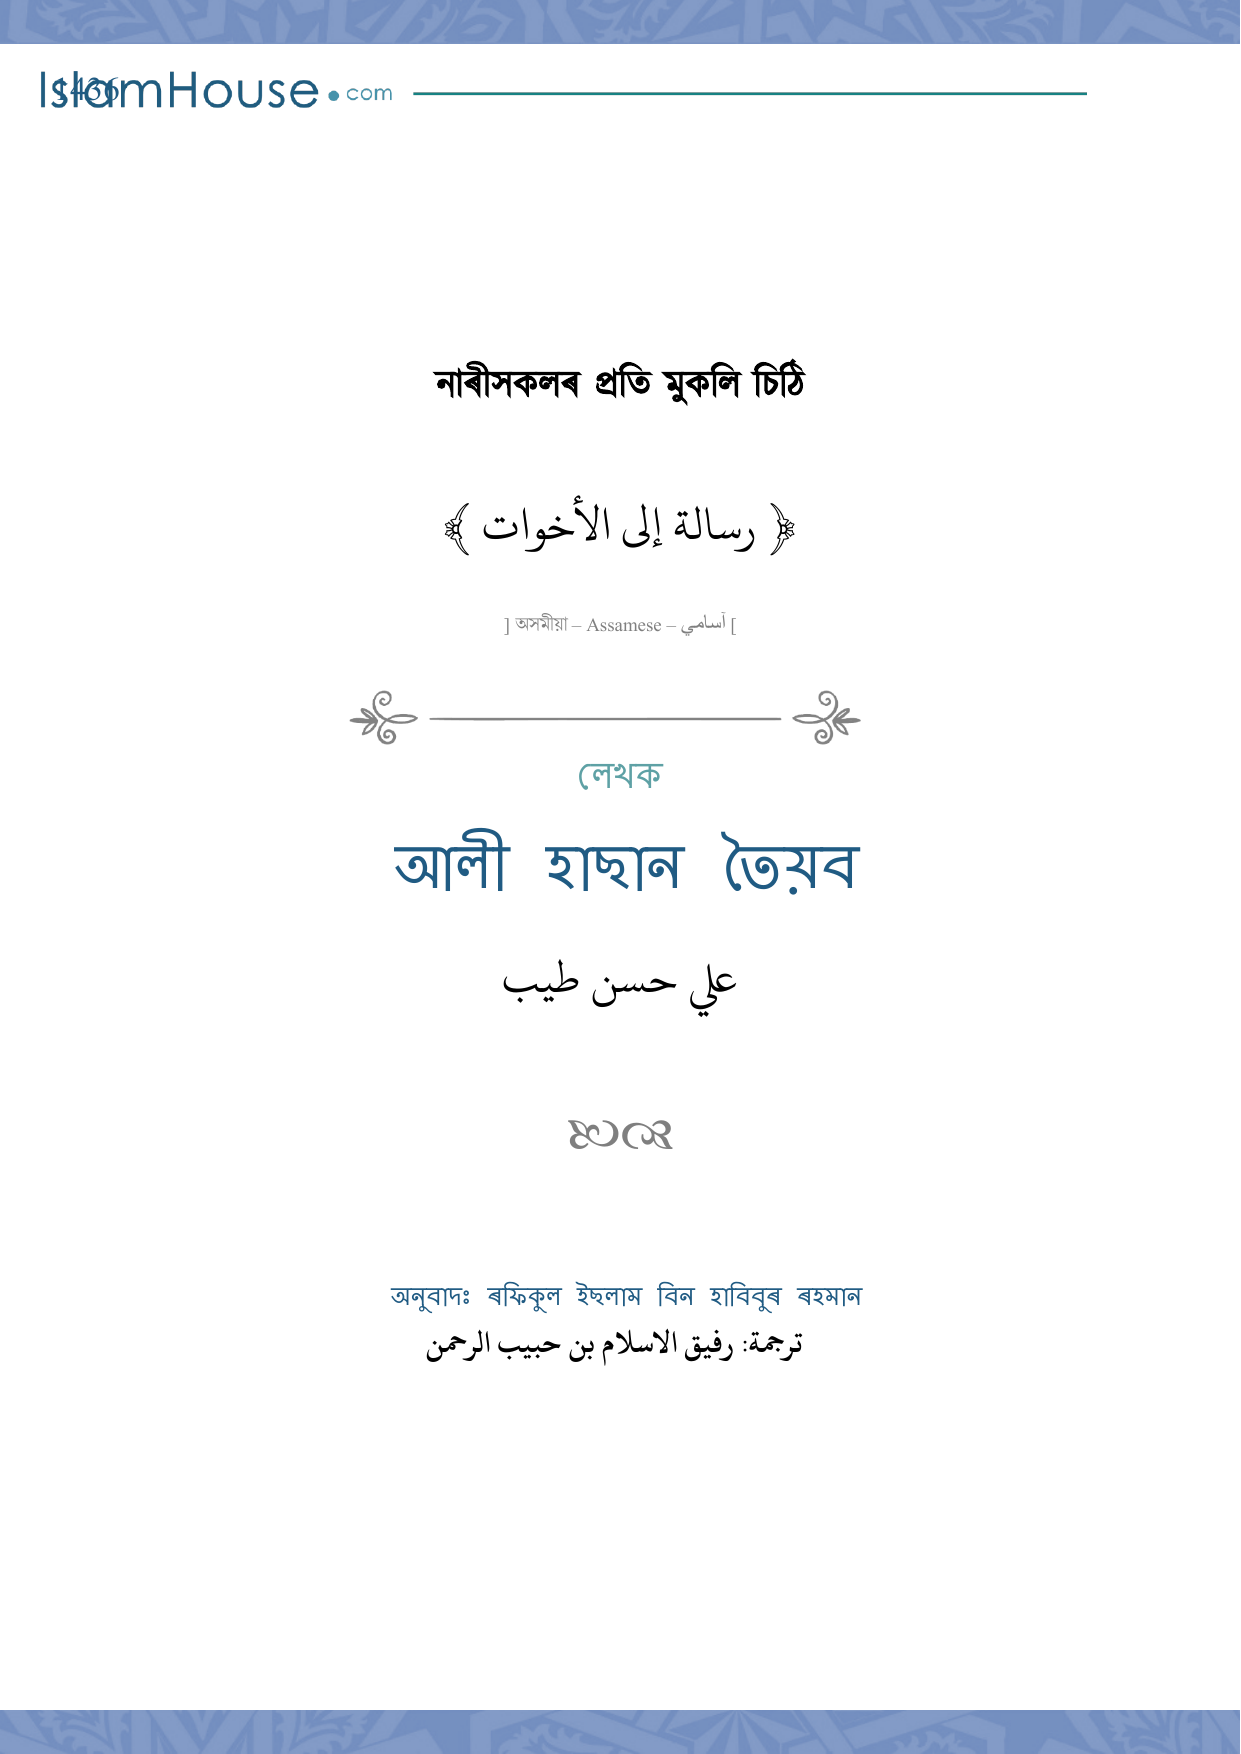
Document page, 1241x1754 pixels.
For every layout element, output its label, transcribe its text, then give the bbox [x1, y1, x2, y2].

text আলী হাছান তৈয়ব [177, 823, 1063, 913]
text অনুবাদঃ ৰফিকুল ইছলাম বিন হাবিবুৰ ৰহমান [177, 1278, 1063, 1315]
text লেখক [177, 750, 1063, 802]
text ﴿ رسالة إلى الأخوات ﴾ [177, 483, 1063, 568]
text ترجمة: رفيق الاسلام بن حبيب الرحمن [177, 1315, 1063, 1371]
text ] অসমীয়া – Assamese – آسامي [ [177, 610, 1063, 637]
text নাৰীসকলৰ প্রতি মুকলি চিঠি [177, 349, 1063, 412]
text علي حسن طيب [177, 937, 1063, 1021]
picture [28, 64, 1100, 117]
